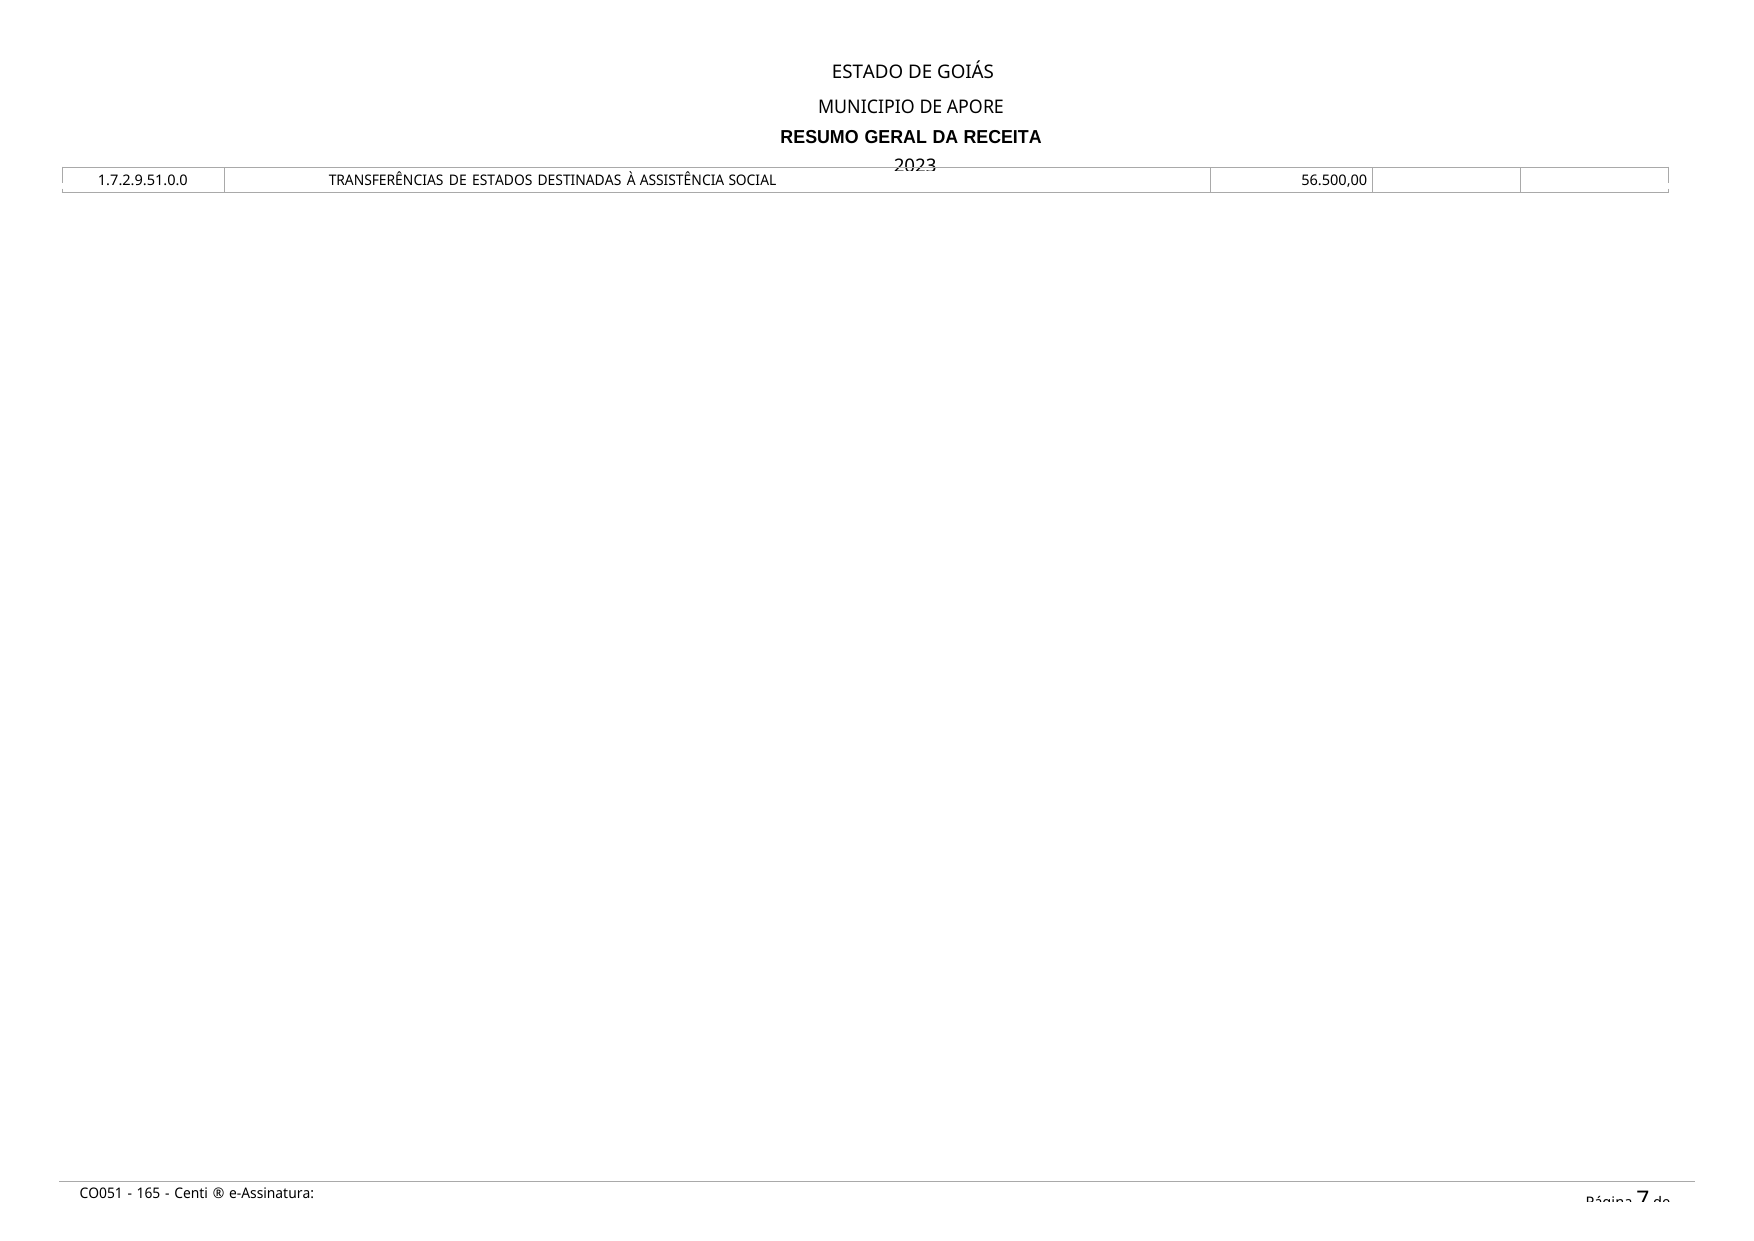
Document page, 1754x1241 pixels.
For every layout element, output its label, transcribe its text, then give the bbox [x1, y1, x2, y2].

table_cell 1.7.2.9.51.0.0 [62, 168, 224, 192]
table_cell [225, 168, 1210, 192]
table_cell 56.500,00 [1211, 168, 1372, 192]
